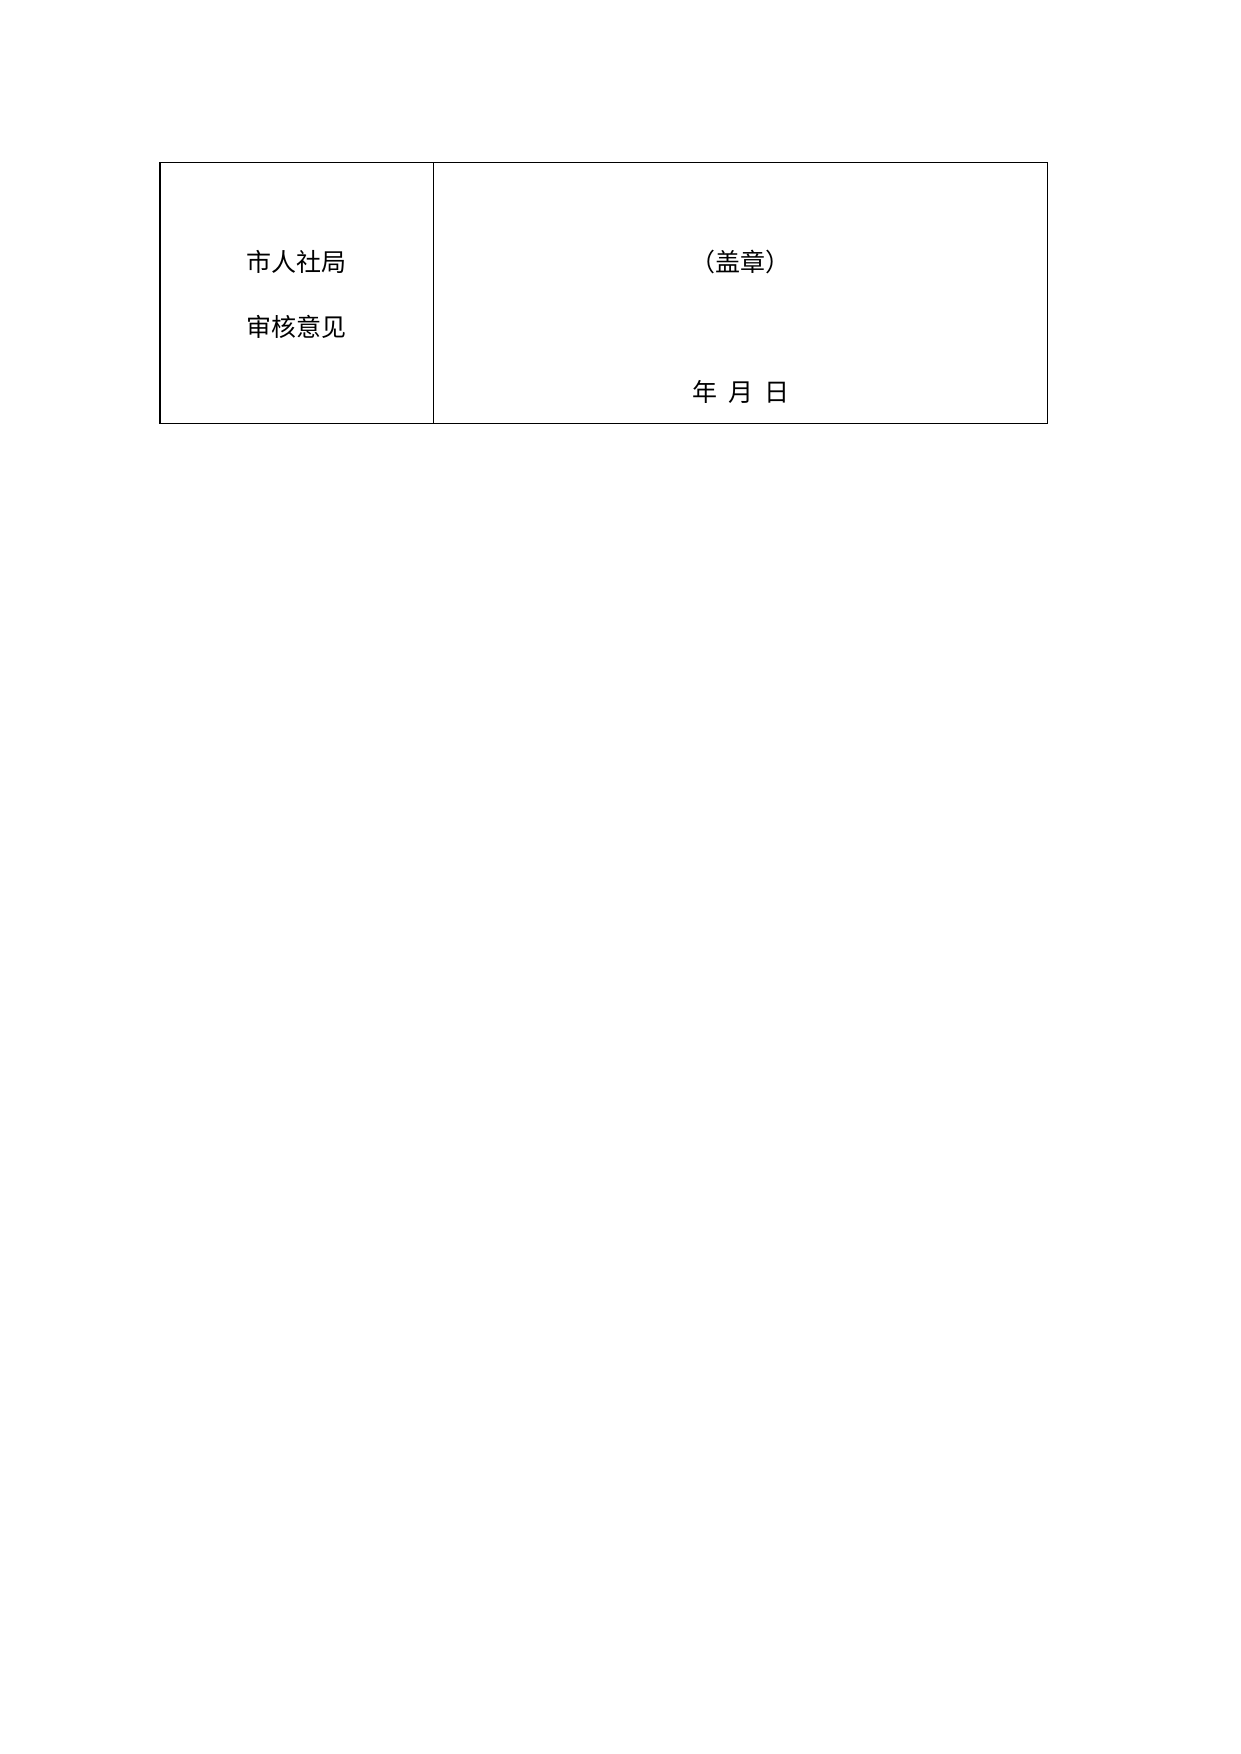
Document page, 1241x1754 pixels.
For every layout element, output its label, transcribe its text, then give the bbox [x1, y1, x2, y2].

table_cell 市人社局 审核意见 [161, 163, 433, 423]
table_cell （盖章） 年 月 日 [434, 163, 1047, 423]
